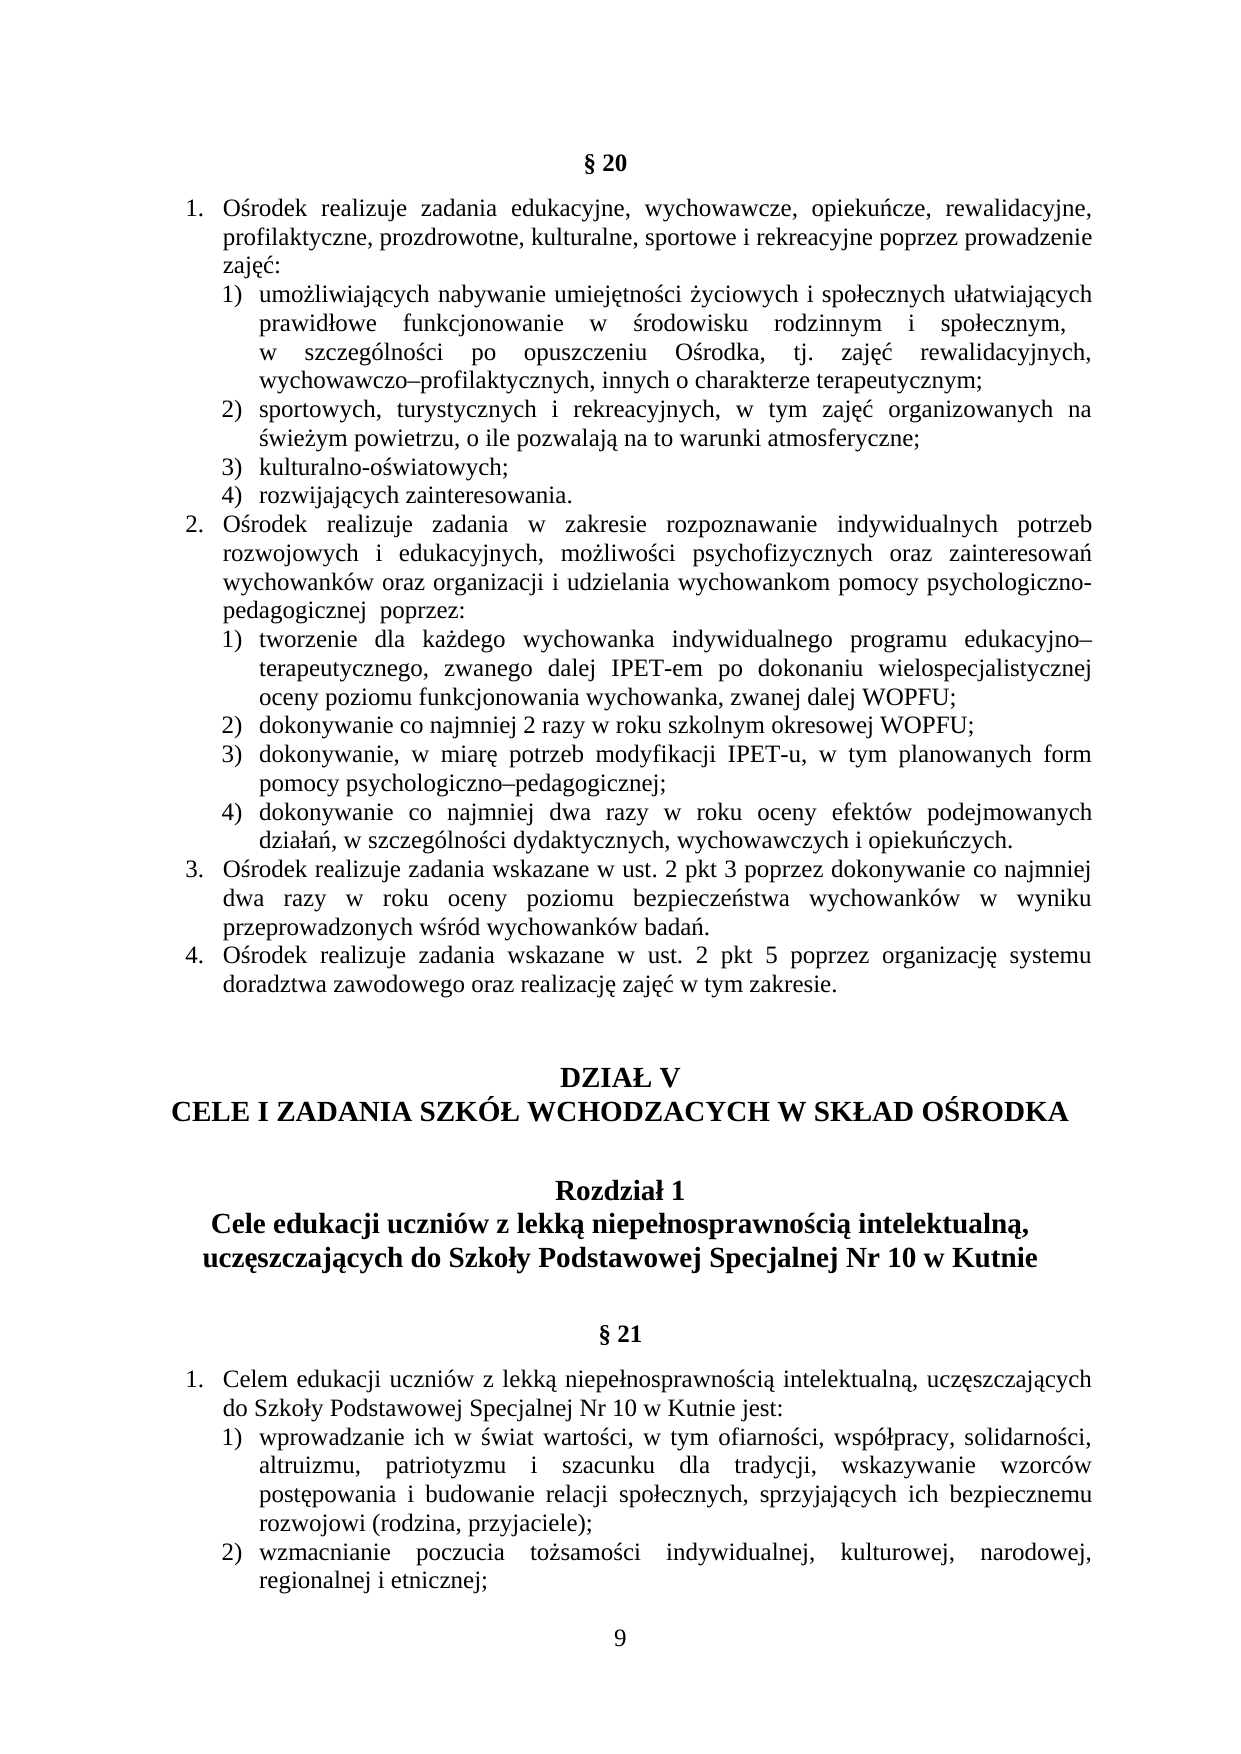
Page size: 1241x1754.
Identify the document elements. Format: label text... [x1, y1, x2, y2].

list Ośrodek realizuje zadania edukacyjne, wychowawcze, opiekuńcze, rewalidacyjne, profilaktyczne, prozdrowotne, kulturalne, sportowe i rekreacyjne poprzez prowadzenie zajęć: [185, 193, 1093, 279]
list Ośrodek realizuje zadania wskazane w ust. 2 pkt 5 poprzez organizację systemu doradztwa zawodowego oraz realizację zajęć w tym zakresie. [185, 941, 1093, 998]
list tworzenie dla każdego wychowanka indywidualnego programu edukacyjno–terapeutycznego, zwanego dalej IPET-em po dokonaniu wielospecjalistycznej oceny poziomu funkcjonowania wychowanka, zwanej dalej WOPFU; [221, 624, 1093, 711]
list wprowadzanie ich w świat wartości, w tym ofiarności, współpracy, solidarności, altruizmu, patriotyzmu i szacunku dla tradycji, wskazywanie wzorców postępowania i budowanie relacji społecznych, sprzyjających ich bezpiecznemu rozwojowi (rodzina, przyjaciele); [221, 1422, 1093, 1537]
text § 21 [148, 1319, 1093, 1347]
list Ośrodek realizuje zadania w zakresie rozpoznawanie indywidualnych potrzeb rozwojowych i edukacyjnych, możliwości psychofizycznych oraz zainteresowań wychowanków oraz organizacji i udzielania wychowankom pomocy psychologiczno-pedagogicznej poprzez: [185, 509, 1093, 624]
list umożliwiających nabywanie umiejętności życiowych i społecznych ułatwiających prawidłowe funkcjonowanie w środowisku rodzinnym i społecznym, w szczególności po opuszczeniu Ośrodka, tj. zajęć rewalidacyjnych, wychowawczo–profilaktycznych, innych o charakterze terapeutycznym; [221, 279, 1093, 394]
subtitle Rozdział 1 [148, 1173, 1093, 1206]
list rozwijających zainteresowania. [221, 481, 1093, 509]
subtitle CELE I ZADANIA SZKÓŁ WCHODZACYCH W SKŁAD OŚRODKA [148, 1094, 1093, 1127]
list kulturalno-oświatowych; [221, 452, 1093, 481]
list sportowych, turystycznych i rekreacyjnych, w tym zajęć organizowanych na świeżym powietrzu, o ile pozwalają na to warunki atmosferyczne; [221, 394, 1093, 452]
list dokonywanie co najmniej dwa razy w roku oceny efektów podejmowanych działań, w szczególności dydaktycznych, wychowawczych i opiekuńczych. [221, 797, 1093, 854]
text § 20 [148, 148, 1093, 176]
list Ośrodek realizuje zadania wskazane w ust. 2 pkt 3 poprzez dokonywanie co najmniej dwa razy w roku oceny poziomu bezpieczeństwa wychowanków w wyniku przeprowadzonych wśród wychowanków badań. [185, 854, 1093, 941]
subtitle DZIAŁ V [148, 1060, 1093, 1094]
list dokonywanie co najmniej 2 razy w roku szkolnym okresowej WOPFU; [221, 711, 1093, 739]
subtitle Cele edukacji uczniów z lekką niepełnosprawnością intelektualną, uczęszczających do Szkoły Podstawowej Specjalnej Nr 10 w Kutnie [148, 1206, 1093, 1273]
list dokonywanie, w miarę potrzeb modyfikacji IPET-u, w tym planowanych form pomocy psychologiczno–pedagogicznej; [221, 739, 1093, 797]
list wzmacnianie poczucia tożsamości indywidualnej, kulturowej, narodowej, regionalnej i etnicznej; [221, 1537, 1093, 1594]
list Celem edukacji uczniów z lekką niepełnosprawnością intelektualną, uczęszczających do Szkoły Podstawowej Specjalnej Nr 10 w Kutnie jest: [185, 1364, 1093, 1422]
